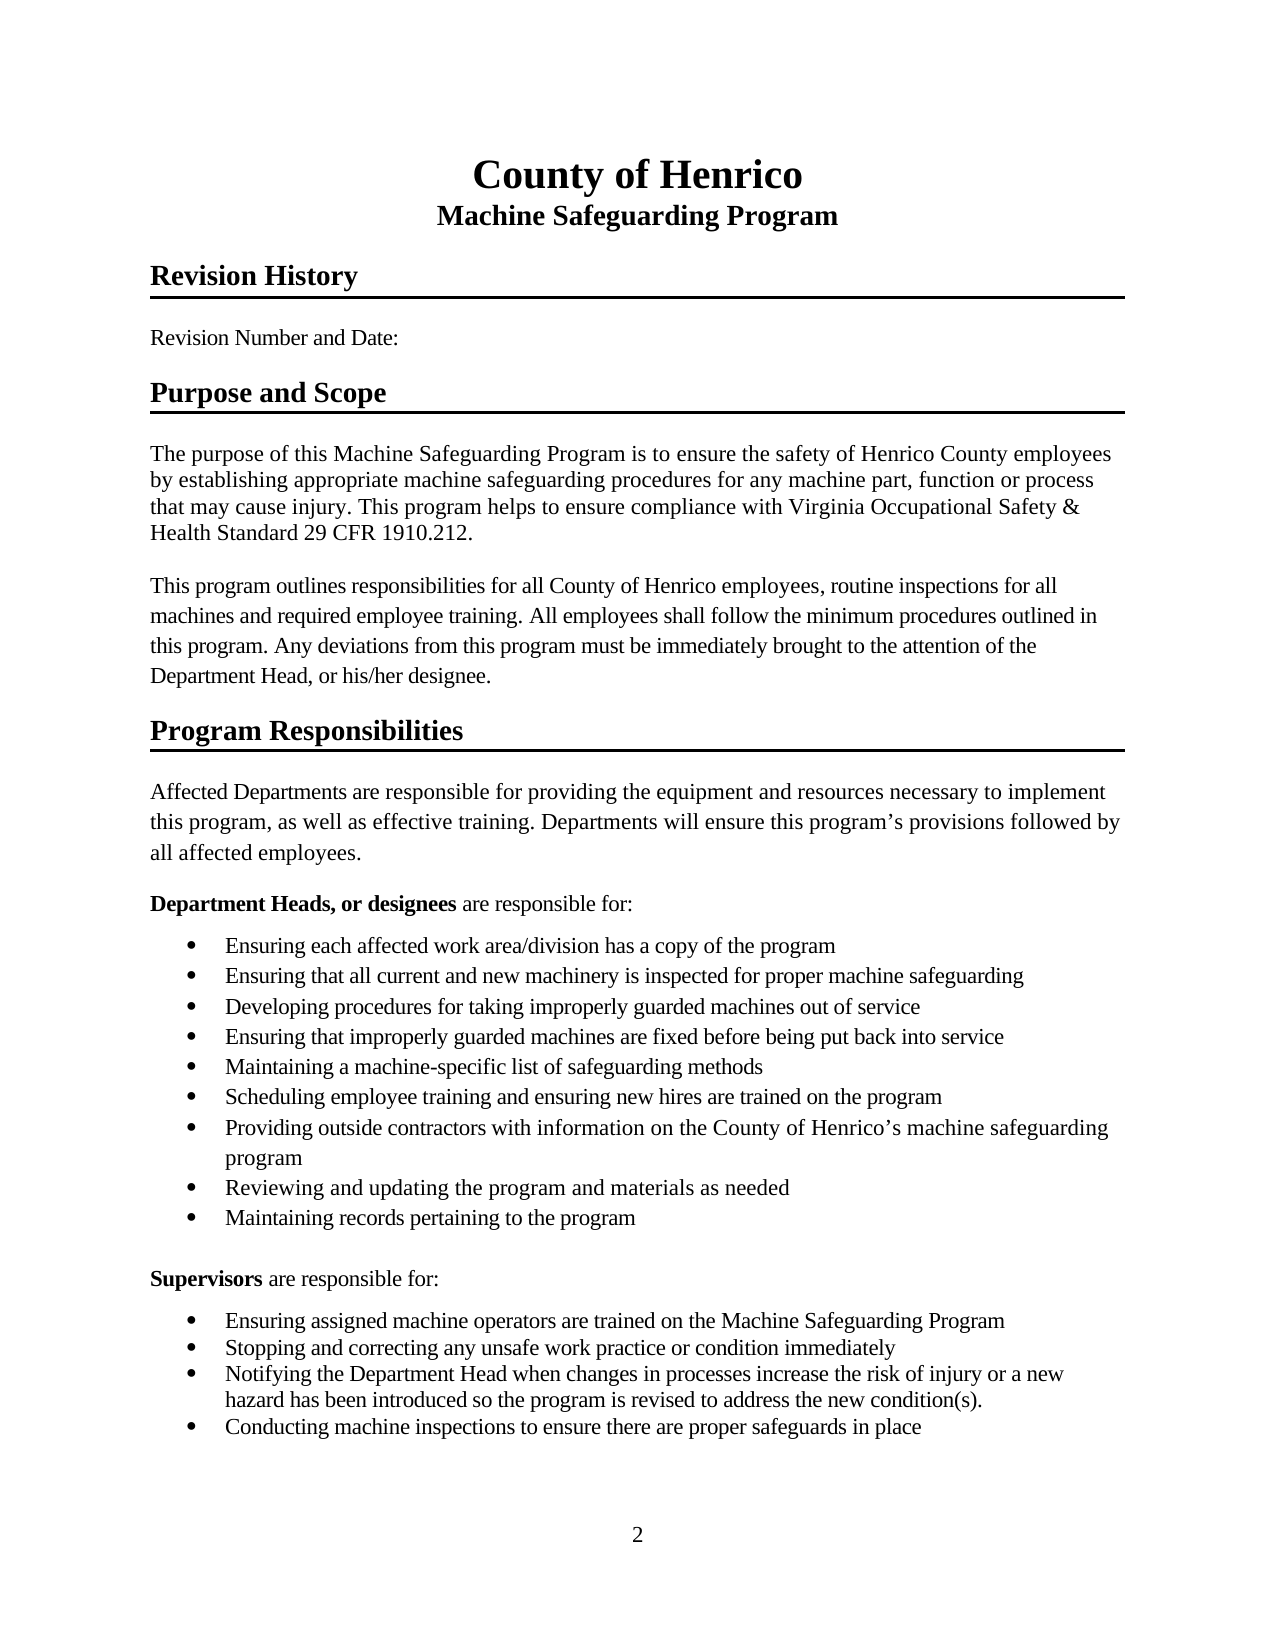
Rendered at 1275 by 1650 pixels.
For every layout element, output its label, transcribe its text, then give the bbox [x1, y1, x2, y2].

text Affected Departments are responsible for providing the equipment and resources necessary to implement this program, as well as effective training. Departments will ensure this program’s provisions followed by all affected employees. [150, 778, 1125, 865]
list Conducting machine inspections to ensure there are proper safeguards in place [187, 1413, 1125, 1439]
list Maintaining records pertaining to the program [187, 1204, 1125, 1231]
text The purpose of this Machine Safeguarding Program is to ensure the safety of Henrico County employees by establishing appropriate machine safeguarding procedures for any machine part, function or process that may cause injury. This program helps to ensure compliance with Virginia Occupational Safety & Health Standard 29 CFR 1910.212. [150, 440, 1125, 546]
text Machine Safeguarding Program [150, 198, 1125, 231]
text Supervisors are responsible for: [150, 1264, 1125, 1291]
list Ensuring that improperly guarded machines are fixed before being put back into service [187, 1023, 1125, 1049]
list Ensuring assigned machine operators are trained on the Machine Safeguarding Program [187, 1307, 1125, 1334]
list Stopping and correcting any unsafe work practice or condition immediately [187, 1334, 1125, 1360]
list Reviewing and updating the program and materials as needed [187, 1174, 1125, 1200]
list Developing procedures for taking improperly guarded machines out of service [187, 993, 1125, 1019]
text County of Henrico [150, 150, 1125, 198]
text Revision History [150, 258, 1125, 296]
text Purpose and Scope [150, 376, 1125, 411]
text This program outlines responsibilities for all County of Henrico employees, routine inspections for all machines and required employee training. All employees shall follow the minimum procedures outlined in this program. Any deviations from this program must be immediately brought to the attention of the Department Head, or his/her designee. [150, 572, 1125, 689]
text Program Responsibilities [150, 713, 1125, 749]
text Department Heads, or designees are responsible for: [150, 889, 1125, 916]
list Maintaining a machine-specific list of safeguarding methods [187, 1053, 1125, 1079]
list Providing outside contractors with information on the County of Henrico’s machine safeguarding program [187, 1113, 1125, 1170]
list Notifying the Department Head when changes in processes increase the risk of injury or a new hazard has been introduced so the program is revised to address the new condition(s). [187, 1360, 1125, 1413]
list Scheduling employee training and ensuring new hires are trained on the program [187, 1083, 1125, 1110]
text Revision Number and Date: [150, 324, 1125, 351]
list Ensuring each affected work area/division has a copy of the program [187, 932, 1125, 959]
list Ensuring that all current and new machinery is inspected for proper machine safeguarding [187, 962, 1125, 989]
